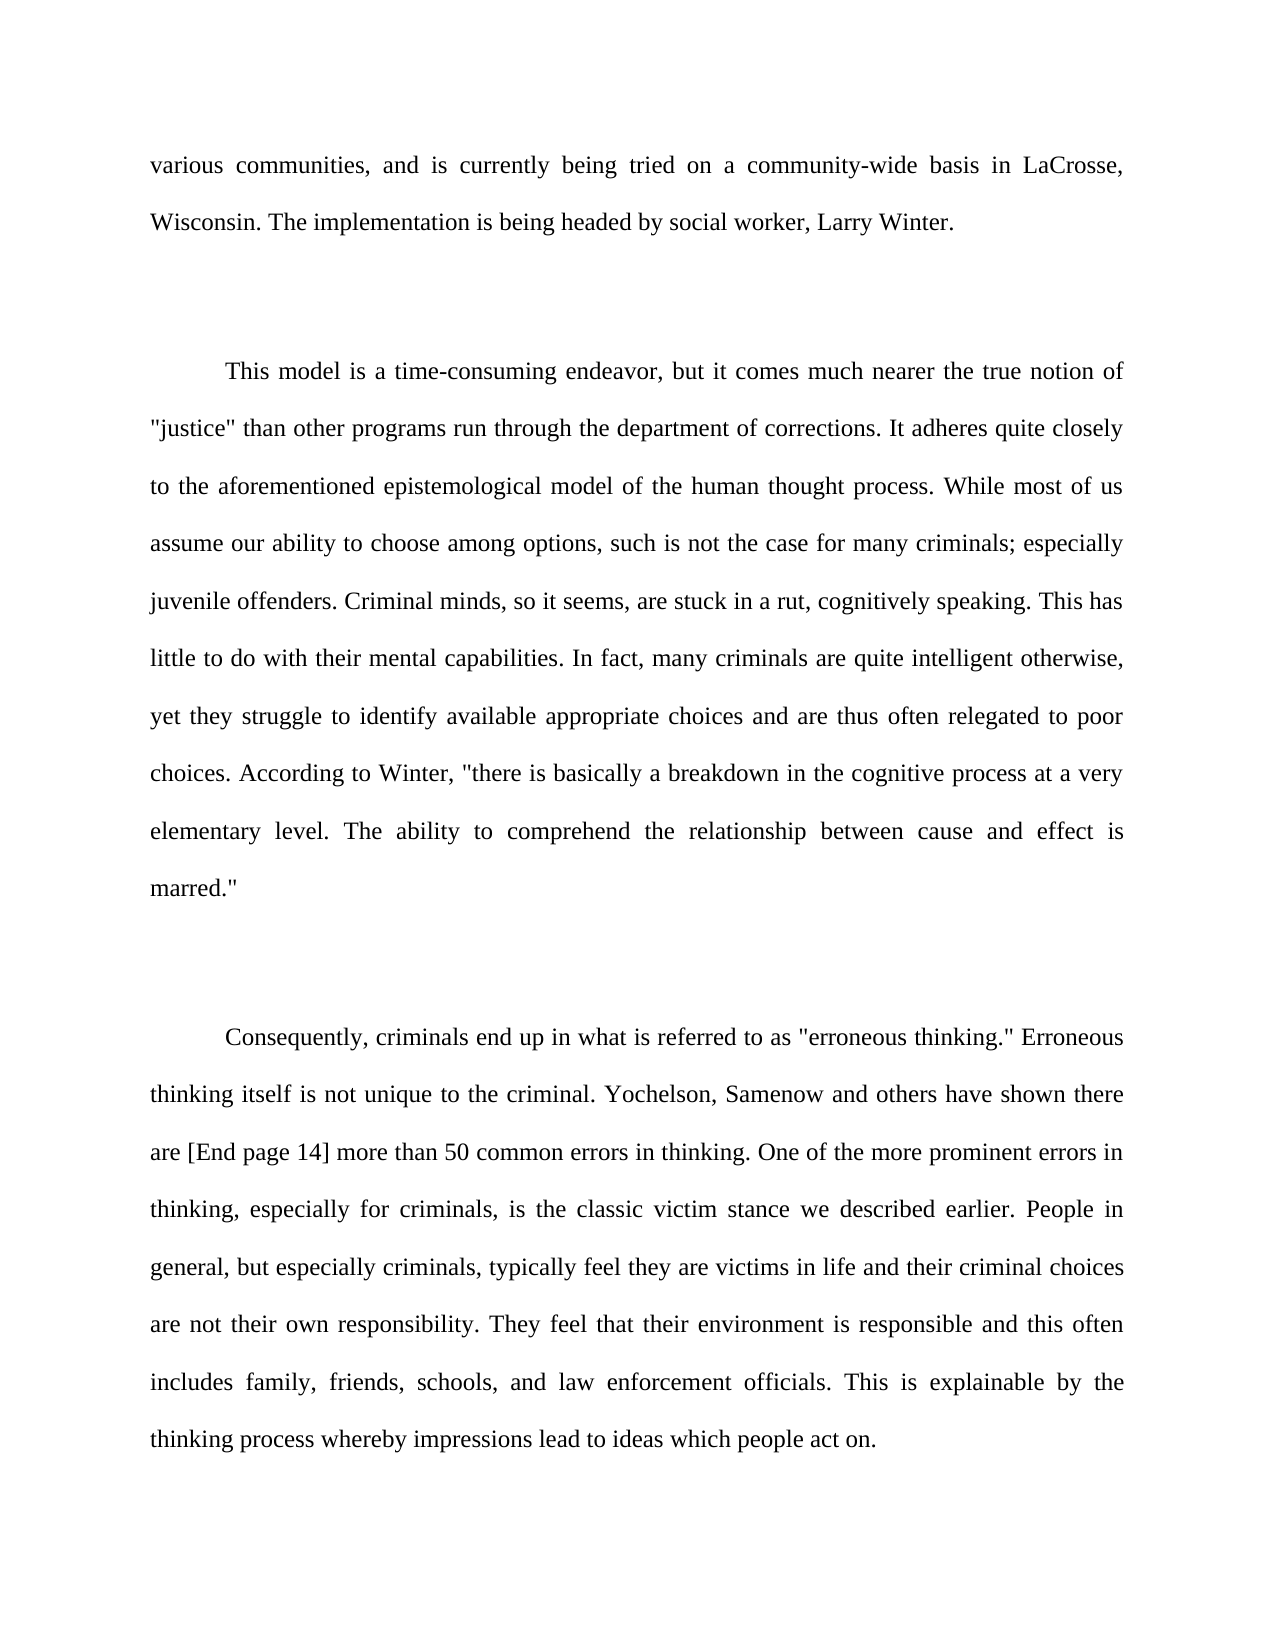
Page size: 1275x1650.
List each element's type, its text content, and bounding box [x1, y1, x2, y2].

text This model is a time-consuming endeavor, but it comes much nearer the true notion of "justice" than other programs run through the department of corrections. It adheres quite closely to the aforementioned epistemological model of the human thought process. While most of us assume our ability to choose among options, such is not the case for many criminals; especially juvenile offenders. Criminal minds, so it seems, are stuck in a rut, cognitively speaking. This has little to do with their mental capabilities. In fact, many criminals are quite intelligent otherwise, yet they struggle to identify available appropriate choices and are thus often relegated to poor choices. According to Winter, "there is basically a breakdown in the cognitive process at a very elementary level. The ability to comprehend the relationship between cause and effect is marred." [150, 356, 1125, 902]
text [150, 150, 1125, 236]
text Consequently, criminals end up in what is referred to as "erroneous thinking." Erroneous thinking itself is not unique to the criminal. Yochelson, Samenow and others have shown there are [End page 14] more than 50 common errors in thinking. One of the more prominent errors in thinking, especially for criminals, is the classic victim stance we described earlier. People in general, but especially criminals, typically feel they are victims in life and their criminal choices are not their own responsibility. They feel that their environment is responsible and this often includes family, friends, schools, and law enforcement officials. This is explainable by the thinking process whereby impressions lead to ideas which people act on. [150, 1022, 1125, 1453]
